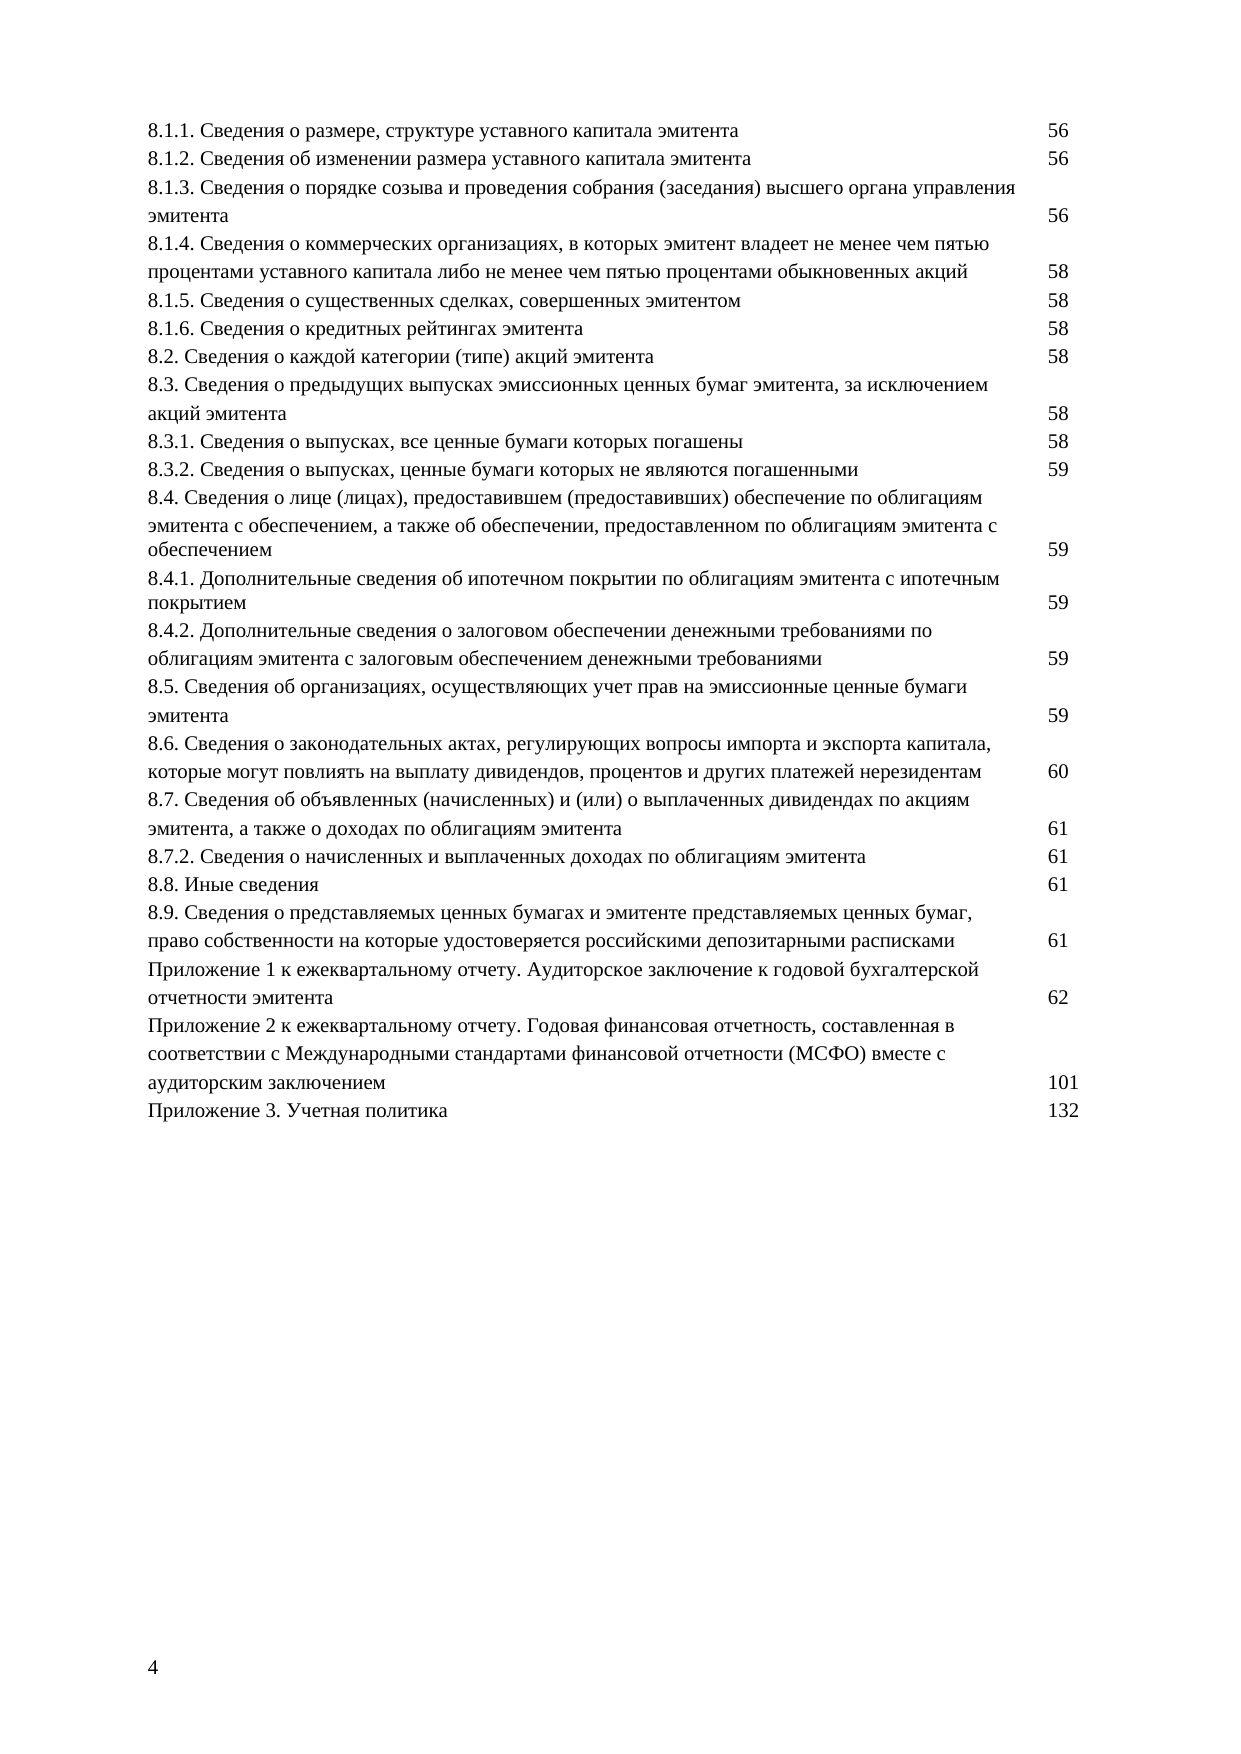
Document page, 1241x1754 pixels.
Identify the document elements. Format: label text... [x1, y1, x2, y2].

text 8.1.6. Сведения о кредитных рейтингах эмитента 58 [148, 316, 1092, 340]
text отчетности эмитента 62 [148, 985, 1092, 1009]
text облигациям эмитента с залоговым обеспечением денежными требованиями 59 [148, 646, 1092, 670]
subtitle аудиторским заключением 101 [148, 1069, 1092, 1094]
text 8.7.2. Сведения о начисленных и выплаченных доходах по облигациям эмитента 61 [148, 844, 1092, 868]
subtitle соответствии с Международными стандартами финансовой отчетности (МСФО) вместе с [148, 1041, 1092, 1065]
text право собственности на которые удостоверяется российскими депозитарными расписками 61 [148, 928, 1092, 952]
text 8.3.2. Сведения о выпусках, ценные бумаги которых не являются погашенными 59 [148, 457, 1092, 481]
text 8.9. Сведения о представляемых ценных бумагах и эмитенте представляемых ценных бумаг, [148, 900, 1092, 924]
text Приложение 1 к ежеквартальному отчету. Аудиторское заключение к годовой бухгалтерской [148, 957, 1092, 981]
text 8.2. Сведения о каждой категории (типе) акций эмитента 58 [148, 344, 1092, 368]
text процентами уставного капитала либо не менее чем пятью процентами обыкновенных акций 58 [148, 259, 1092, 283]
text эмитента, а также о доходах по облигациям эмитента 61 [148, 816, 1092, 839]
text 8.1.2. Сведения об изменении размера уставного капитала эмитента 56 [148, 146, 1092, 170]
text 8.1.3. Сведения о порядке созыва и проведения собрания (заседания) высшего органа управления [148, 174, 1092, 199]
text 8.4. Сведения о лице (лицах), предоставившем (предоставивших) обеспечение по облигациям [148, 485, 1092, 509]
text 8.1.4. Сведения о коммерческих организациях, в которых эмитент владеет не менее чем пятью [148, 231, 1092, 255]
text эмитента с обеспечением, а также об обеспечении, предоставленном по облигациям эмитента с обеспечением 59 [148, 513, 1092, 561]
text 8.7. Сведения об объявленных (начисленных) и (или) о выплаченных дивидендах по акциям [148, 787, 1092, 811]
text Приложение 3. Учетная политика 132 [148, 1098, 1092, 1122]
text 8.3.1. Сведения о выпусках, все ценные бумаги которых погашены 58 [148, 429, 1092, 453]
text 8.6. Сведения о законодательных актах, регулирующих вопросы импорта и экспорта капитала, [148, 731, 1092, 755]
text 8.1.1. Сведения о размере, структуре уставного капитала эмитента 56 [148, 118, 1092, 142]
text эмитента 56 [148, 203, 1092, 227]
text 8.8. Иные сведения 61 [148, 872, 1092, 896]
subtitle Приложение 2 к ежеквартальному отчету. Годовая финансовая отчетность, составленная в [148, 1013, 1092, 1037]
text эмитента 59 [148, 703, 1092, 727]
text которые могут повлиять на выплату дивидендов, процентов и других платежей нерезидентам 60 [148, 759, 1092, 783]
text 8.4.2. Дополнительные сведения о залоговом обеспечении денежными требованиями по [148, 618, 1092, 642]
text 8.3. Сведения о предыдущих выпусках эмиссионных ценных бумаг эмитента, за исключением [148, 372, 1092, 396]
text 8.1.5. Сведения о существенных сделках, совершенных эмитентом 58 [148, 287, 1092, 312]
text 8.5. Сведения об организациях, осуществляющих учет прав на эмиссионные ценные бумаги [148, 674, 1092, 698]
text 8.4.1. Дополнительные сведения об ипотечном покрытии по облигациям эмитента с ипотечным покрытием 59 [148, 566, 1092, 614]
text акций эмитента 58 [148, 400, 1092, 424]
